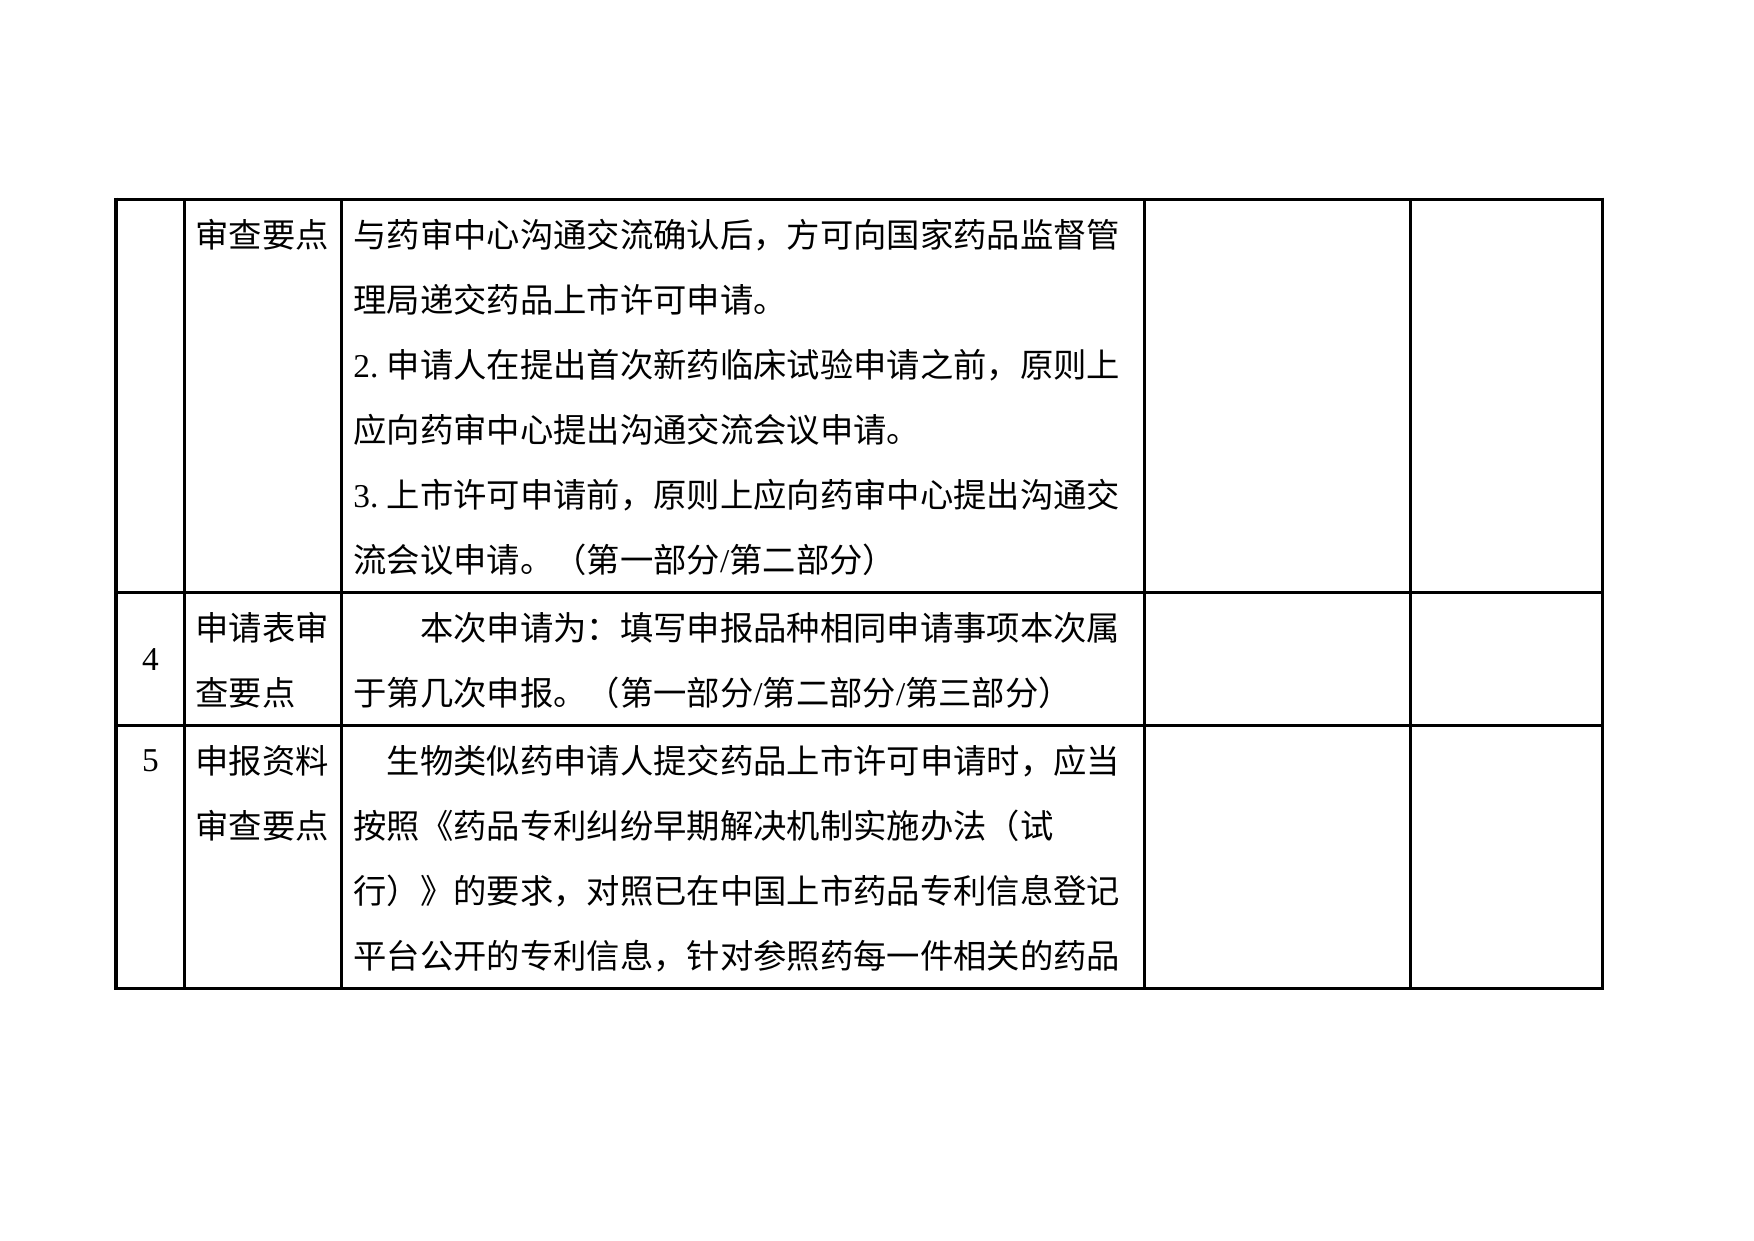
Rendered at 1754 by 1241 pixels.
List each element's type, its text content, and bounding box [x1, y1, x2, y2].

table_cell [1412, 594, 1601, 724]
table_cell [1146, 594, 1409, 724]
table_cell 3 [118, 201, 183, 591]
table_cell 申报资料审查要点 [186, 727, 340, 987]
table_cell 4 [118, 594, 183, 724]
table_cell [343, 727, 1143, 987]
table_cell [1146, 727, 1409, 987]
table_cell [1412, 201, 1601, 591]
table_cell 沟通交流审查要点 [186, 201, 340, 591]
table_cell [343, 201, 1143, 591]
table_cell 申请表审查要点 [186, 594, 340, 724]
table_cell 本次申请为：填写申报品种相同申请事项本次属于第几次申报。（第一部分/第二部分/第三部分） [343, 594, 1143, 724]
table_cell [1146, 201, 1409, 591]
table_cell 5 [118, 727, 183, 987]
table_cell [1412, 727, 1601, 987]
